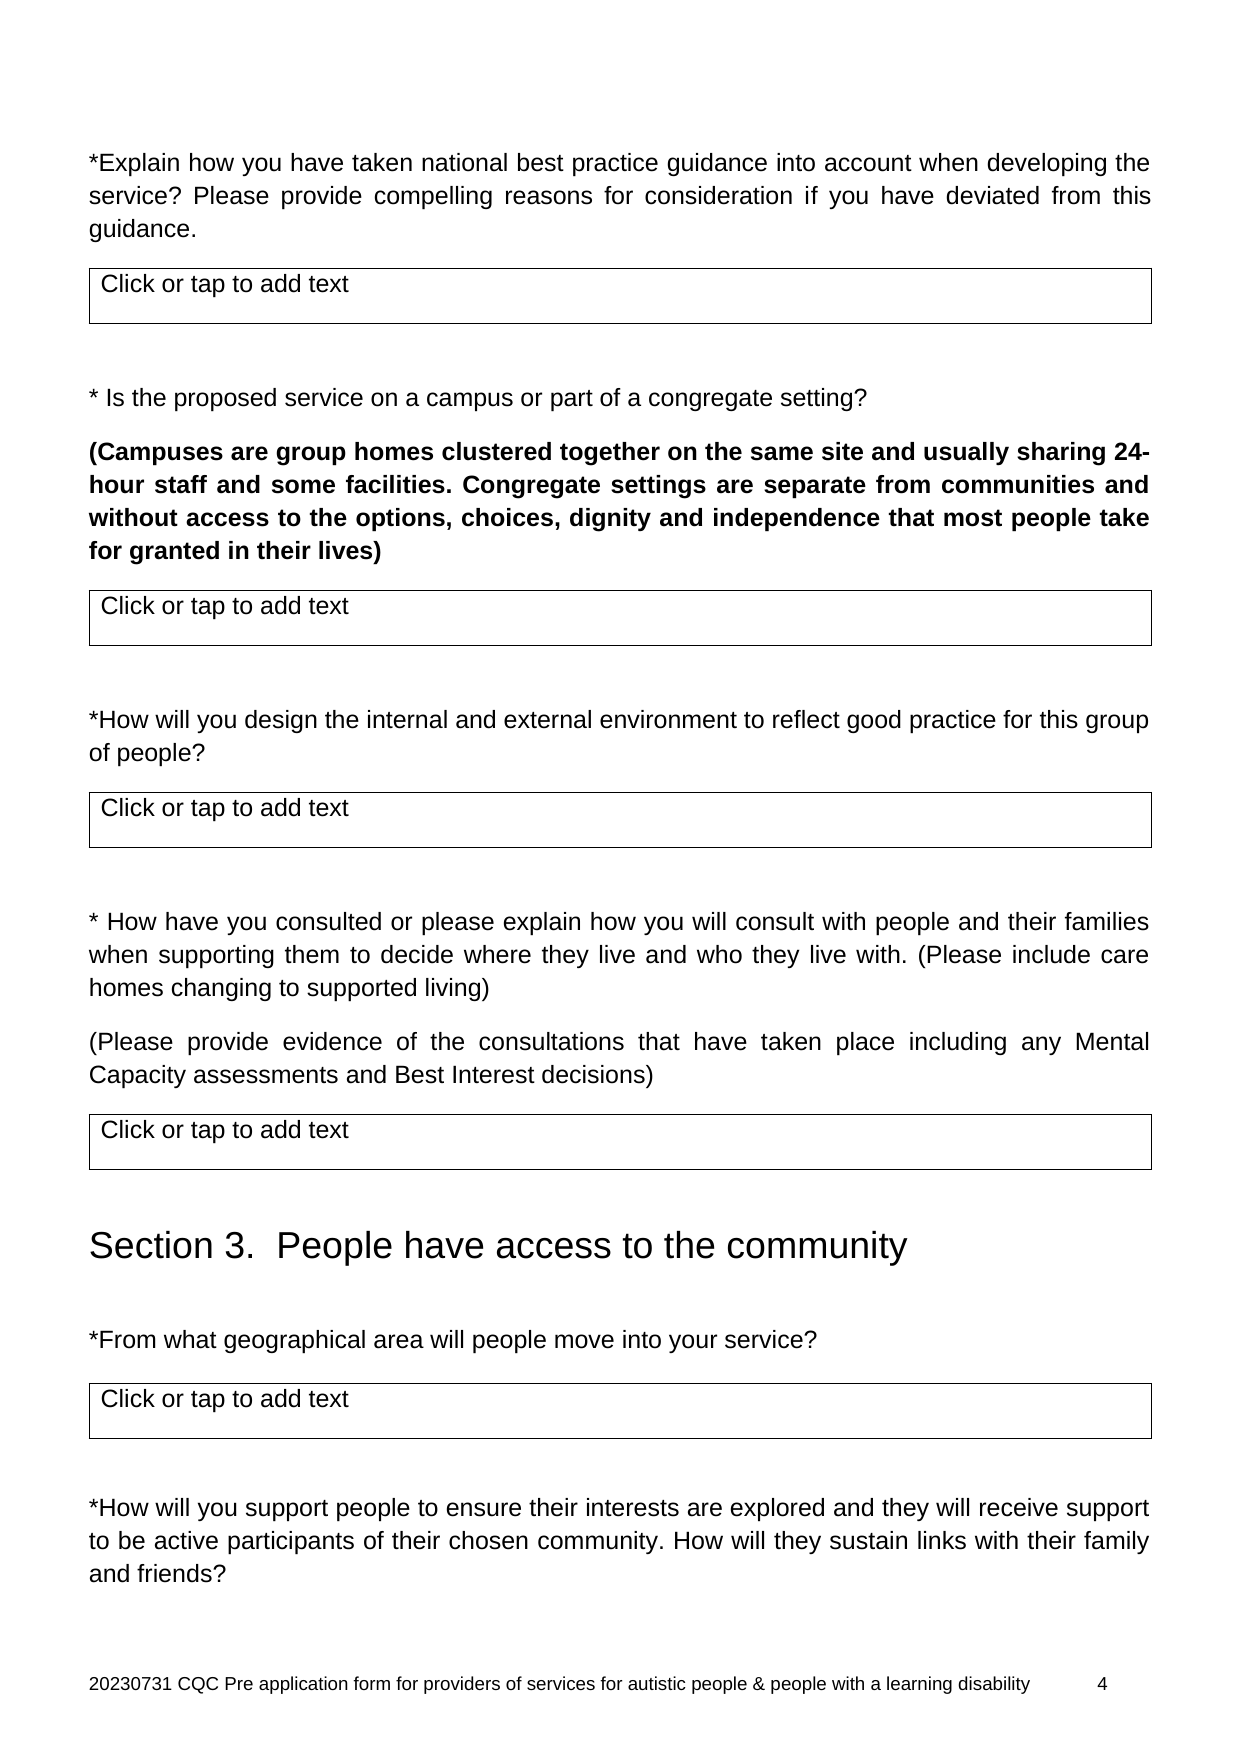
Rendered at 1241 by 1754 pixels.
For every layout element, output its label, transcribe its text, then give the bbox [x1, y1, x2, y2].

table_header Click or tap to add text [90, 1115, 1151, 1169]
text *How will you support people to ensure their interests are explored and they will receive support to be active participants of their chosen community. How will they sustain links with their family and friends? [89, 1493, 1152, 1587]
text (Campuses are group homes clustered together on the same site and usually sharing 24-hour staff and some facilities. Congregate settings are separate from communities and without access to the options, choices, dignity and independence that most people take for granted in their lives) [89, 437, 1152, 564]
table_header Click or tap to add text [90, 1384, 1151, 1438]
subtitle Section 3. People have access to the community [89, 1224, 1152, 1267]
table_header Click or tap to add text [90, 591, 1151, 644]
list *From what geographical area will people move into your service? [89, 1325, 1152, 1354]
text *How will you design the internal and external environment to reflect good practice for this group of people? [89, 705, 1152, 767]
text * How have you consulted or please explain how you will consult with people and their families when supporting them to decide where they live and who they live with. (Please include care homes changing to supported living) [89, 907, 1152, 1002]
text * Is the proposed service on a campus or part of a congregate setting? [89, 383, 1152, 412]
table_header Click or tap to add text [90, 269, 1151, 322]
text *Explain how you have taken national best practice guidance into account when developing the service? Please provide compelling reasons for consideration if you have deviated from this guidance. [89, 148, 1152, 242]
table_header Click or tap to add text [90, 793, 1151, 847]
text (Please provide evidence of the consultations that have taken place including any Mental Capacity assessments and Best Interest decisions) [89, 1027, 1152, 1089]
